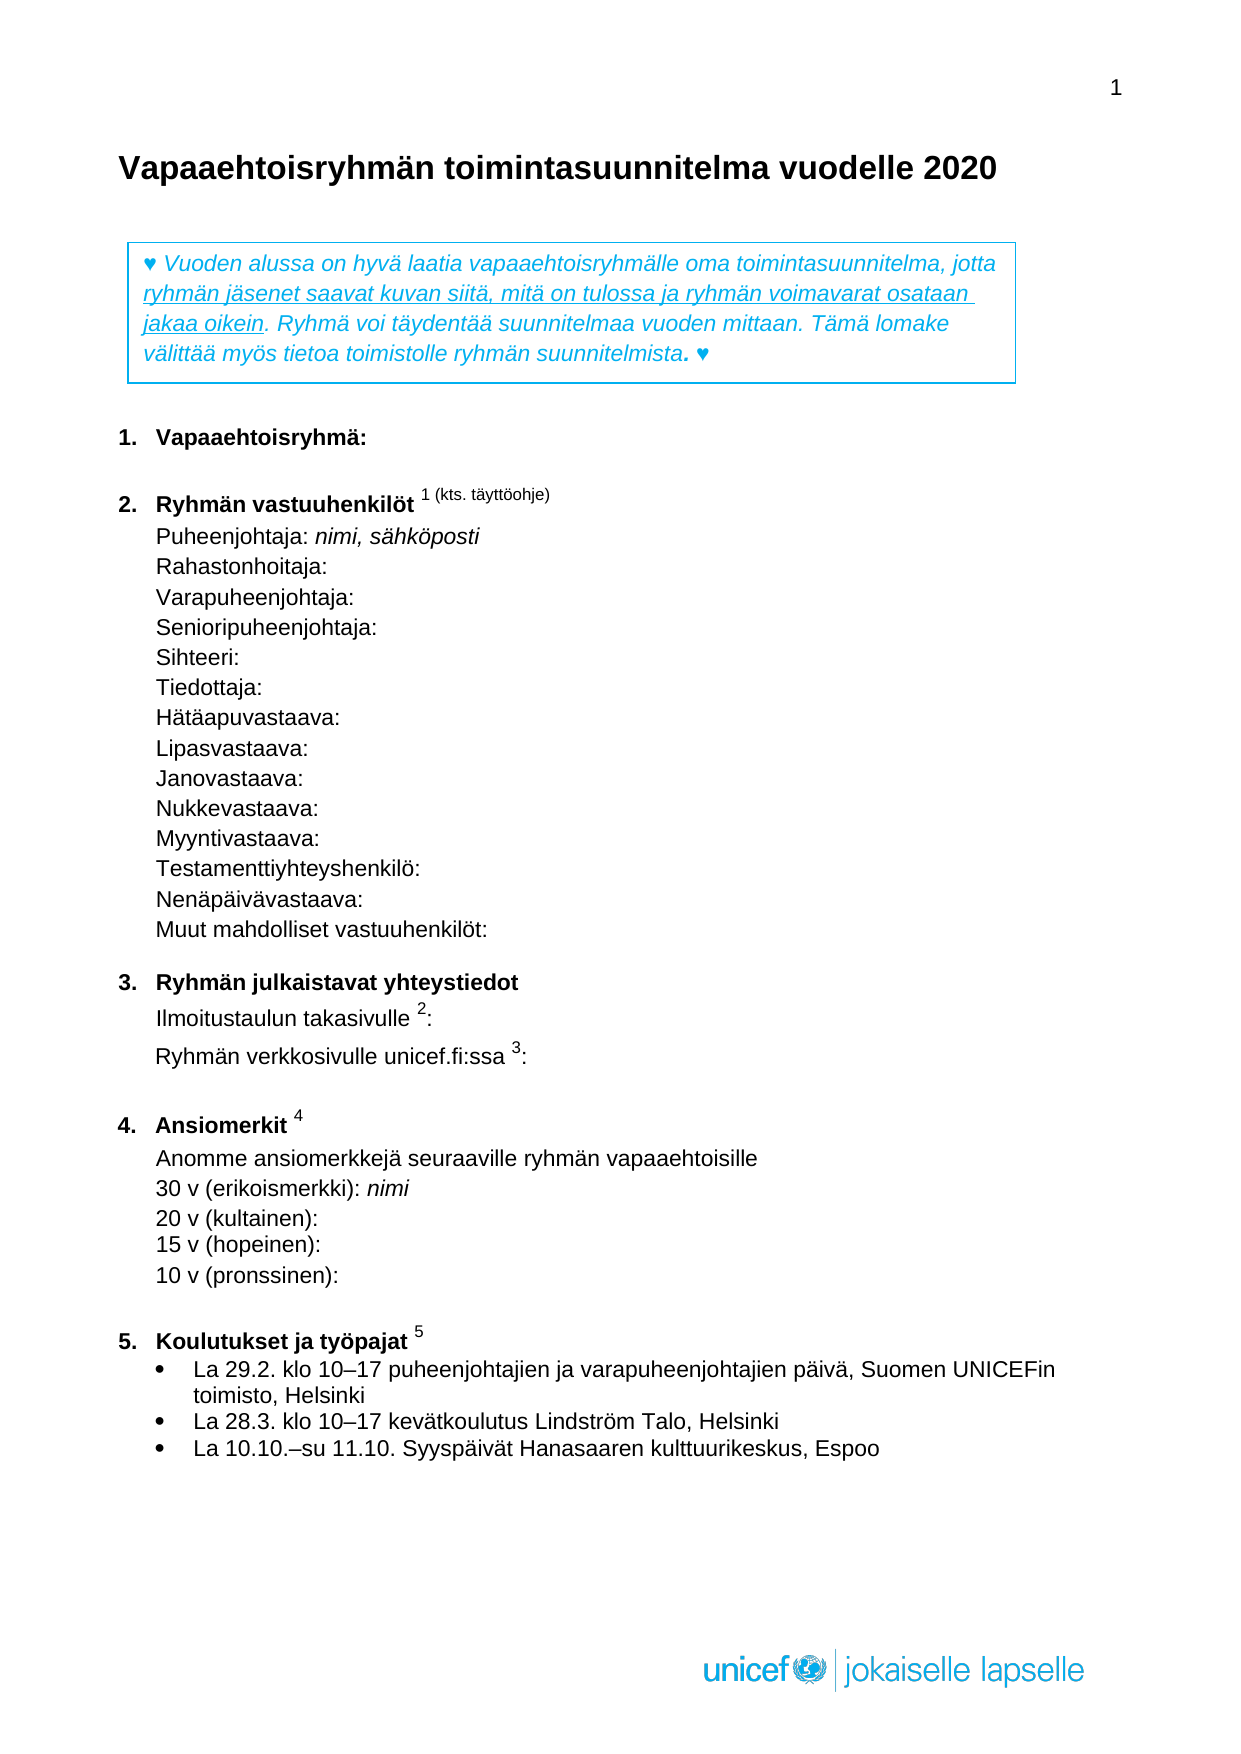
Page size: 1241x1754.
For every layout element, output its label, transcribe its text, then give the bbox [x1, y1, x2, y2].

text Nenäpäivävastaava: [156, 886, 1122, 912]
list Vapaaehtoisryhmä: [118, 424, 1122, 451]
list Ryhmän julkaistavat yhteystiedot [118, 968, 1122, 995]
text Janovastaava: [156, 765, 1122, 791]
text Muut mahdolliset vastuuhenkilöt: [155, 916, 1122, 942]
text Ilmoitustaulun takasivulle 2: [118, 999, 1122, 1032]
text Ryhmän verkkosivulle unicef.fi:ssa 3: [118, 1037, 1122, 1071]
text Anomme ansiomerkkejä seuraaville ryhmän vapaaehtoisille [118, 1144, 1122, 1171]
text Senioripuheenjohtaja: [156, 614, 1122, 640]
text Nukkevastaava: [156, 795, 1122, 821]
text Hätäapuvastaava: [156, 704, 1122, 731]
text Myyntivastaava: [156, 825, 1122, 852]
text Rahastonhoitaja: [156, 553, 1122, 580]
text 10 v (pronssinen): [118, 1262, 1122, 1288]
text Tiedottaja: [156, 674, 1122, 701]
text Varapuheenjohtaja: [156, 583, 1122, 610]
list Koulutukset ja työpajat 5 [118, 1322, 1122, 1356]
text Sihteeri: [156, 644, 1122, 670]
text Puheenjohtaja: nimi, sähköposti [156, 523, 1122, 549]
list La 28.3. klo 10–17 kevätkoulutus Lindström Talo, Helsinki [156, 1408, 1122, 1434]
list Ryhmän vastuuhenkilöt 1 (kts. täyttöohje) [118, 484, 1122, 518]
list Ansiomerkit 4 [117, 1106, 1122, 1139]
text 30 v (erikoismerkki): nimi [155, 1175, 1122, 1201]
text Testamenttiyhteyshenkilö: [156, 855, 1122, 882]
text Vapaaehtoisryhmän toimintasuunnitelma vuodelle 2020 [118, 148, 1122, 186]
text 15 v (hopeinen): [118, 1231, 1122, 1258]
text 20 v (kultainen): [118, 1205, 1122, 1231]
text Lipasvastaava: [156, 734, 1122, 761]
picture [630, 1603, 1123, 1743]
list La 10.10.–su 11.10. Syyspäivät Hanasaaren kulttuurikeskus, Espoo [156, 1434, 1122, 1542]
list La 29.2. klo 10–17 puheenjohtajien ja varapuheenjohtajien päivä, Suomen UNICEFin toimisto, Helsinki [156, 1356, 1122, 1408]
